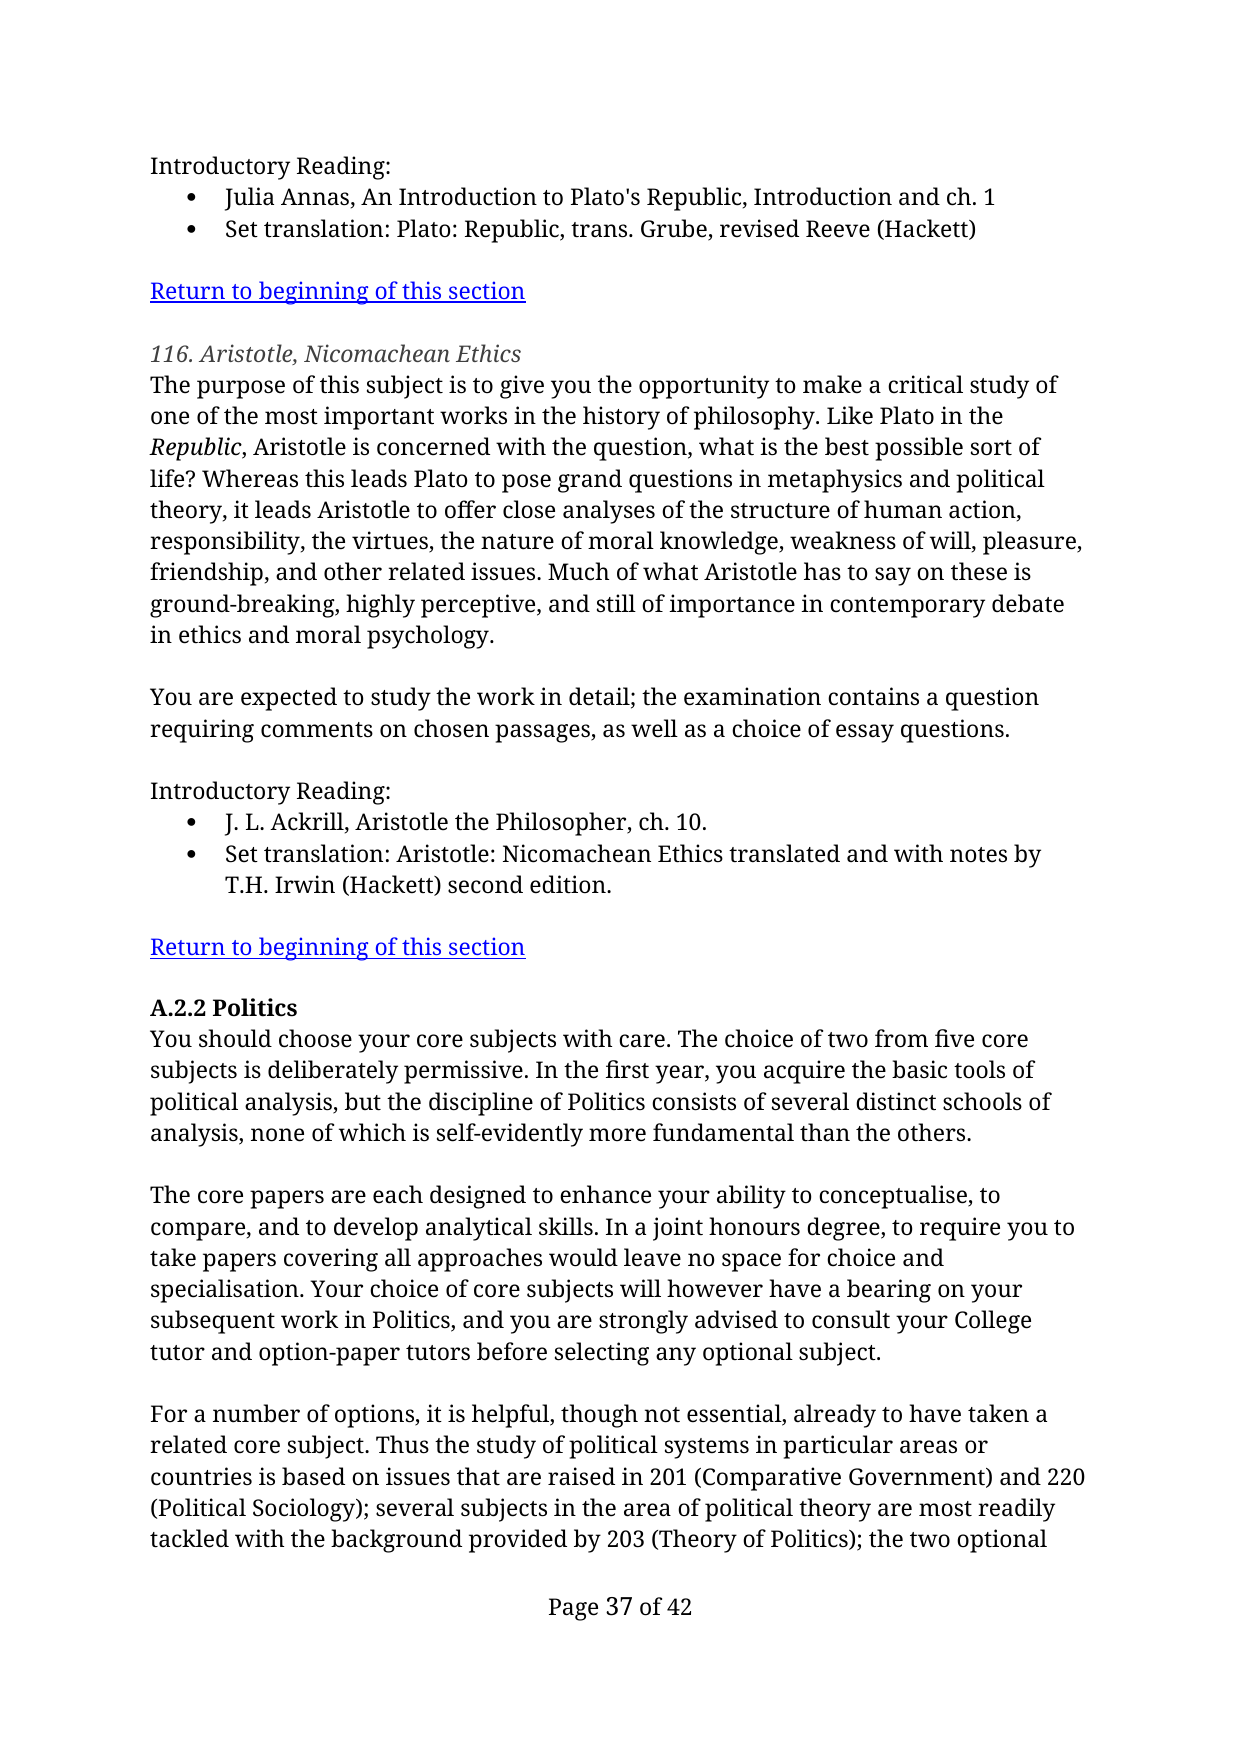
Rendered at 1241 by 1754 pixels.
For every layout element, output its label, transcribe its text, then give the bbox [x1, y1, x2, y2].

text 116. Aristotle, Nicomachean Ethics [150, 337, 1090, 369]
text Return to beginning of this section [150, 275, 1090, 306]
text Return to beginning of this section [150, 931, 1090, 962]
text You are expected to study the work in detail; the examination contains a question requiring comments on chosen passages, as well as a choice of essay questions. [150, 681, 1090, 744]
text Introductory Reading: [150, 775, 1090, 806]
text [150, 1398, 1090, 1554]
text Introductory Reading: [150, 150, 1090, 181]
list J. L. Ackrill, Aristotle the Philosopher, ch. 10. [187, 806, 1090, 837]
text The purpose of this subject is to give you the opportunity to make a critical study of one of the most important works in the history of philosophy. Like Plato in the Republic, Aristotle is concerned with the question, what is the best possible sort of life? Whereas this leads Plato to pose grand questions in metaphysics and political theory, it leads Aristotle to offer close analyses of the structure of human action, responsibility, the virtues, the nature of moral knowledge, weakness of will, pleasure, friendship, and other related issues. Much of what Aristotle has to say on these is ground-breaking, highly perceptive, and still of importance in contemporary debate in ethics and moral psychology. [150, 369, 1090, 650]
text You should choose your core subjects with care. The choice of two from five core subjects is deliberately permissive. In the first year, you acquire the basic tools of political analysis, but the discipline of Politics consists of several distinct schools of analysis, none of which is self-evidently more fundamental than the others. [150, 1023, 1090, 1148]
list Set translation: Plato: Republic, trans. Grube, revised Reeve (Hackett) [187, 212, 1090, 244]
list Julia Annas, An Introduction to Plato's Republic, Introduction and ch. 1 [187, 181, 1090, 212]
text The core papers are each designed to enhance your ability to conceptualise, to compare, and to develop analytical skills. In a joint honours degree, to require you to take papers covering all approaches would leave no space for choice and specialisation. Your choice of core subjects will however have a bearing on your subsequent work in Politics, and you are strongly advised to consult your College tutor and option-paper tutors before selecting any optional subject. [150, 1179, 1090, 1367]
subtitle A.2.2 Politics [150, 992, 1090, 1023]
list Set translation: Aristotle: Nicomachean Ethics translated and with notes by T.H. Irwin (Hackett) second edition. [187, 837, 1090, 900]
